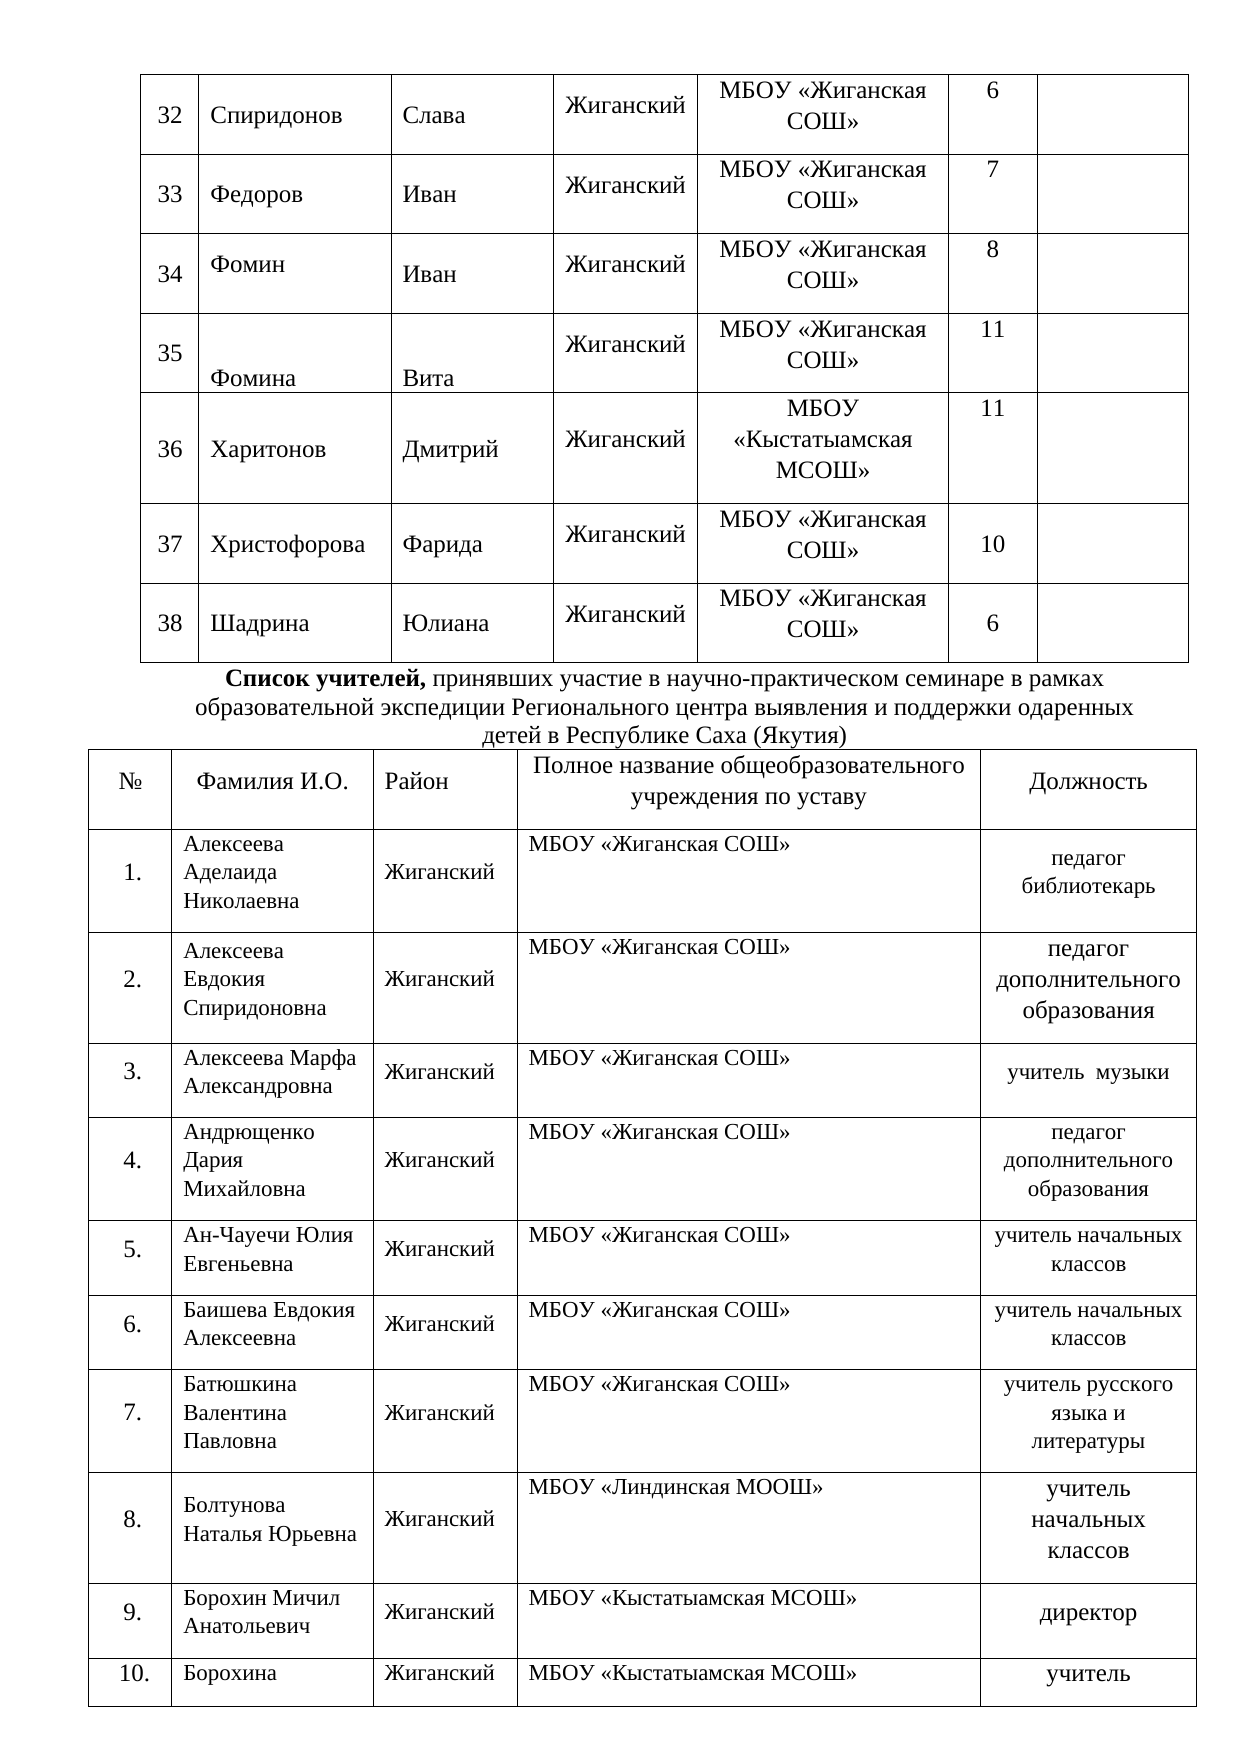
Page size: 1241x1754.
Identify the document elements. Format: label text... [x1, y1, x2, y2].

table_cell [89, 1473, 171, 1583]
table_cell Иван [392, 155, 553, 233]
table_header Полное название общеобразовательного учреждения по уставу [518, 750, 980, 829]
table_cell директор [981, 1584, 1196, 1657]
table_cell МБОУ «Жиганская СОШ» [518, 1118, 980, 1220]
table_cell Жиганский [554, 155, 697, 233]
table_cell МБОУ «Жиганская СОШ» [518, 830, 980, 932]
table_cell [1038, 234, 1188, 313]
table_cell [698, 75, 948, 153]
table_header № [89, 750, 171, 829]
table_header Должность [981, 750, 1196, 829]
table_cell [1038, 393, 1188, 503]
table_cell Федоров [199, 155, 391, 233]
table_cell МБОУ «Линдинская МООШ» [518, 1473, 980, 1583]
table_cell 34 [141, 234, 198, 313]
table_header Фамилия И.О. [172, 750, 373, 829]
table_cell [1038, 155, 1188, 233]
table_cell [1038, 584, 1188, 662]
table_cell Фарида [392, 504, 553, 582]
table_header Район [374, 750, 517, 829]
table_cell учитель начальных классов [981, 1296, 1196, 1369]
table_cell Жиганский [374, 1221, 517, 1295]
table_cell Иван [392, 234, 553, 313]
table_cell Андрющенко Дария Михайловна [172, 1118, 373, 1220]
table_cell Баишева Евдокия Алексеевна [172, 1296, 373, 1369]
table_cell Батюшкина Валентина Павловна [172, 1370, 373, 1472]
table_cell Шадрина [199, 584, 391, 662]
table_cell учитель русского языка и литературы [981, 1370, 1196, 1472]
table_cell Алексеева Евдокия Спиридоновна [172, 933, 373, 1042]
table_cell МБОУ «Жиганская СОШ» [698, 584, 948, 662]
table_cell Жиганский [374, 1296, 517, 1369]
table_cell Спиридонов [199, 75, 391, 153]
table_cell учитель начальных классов [981, 1473, 1196, 1583]
table_cell Алексеева Аделаида Николаевна [172, 830, 373, 932]
table_cell [89, 1044, 171, 1117]
table_cell МБОУ «Жиганская СОШ» [518, 1221, 980, 1295]
table_cell Вита [392, 314, 553, 392]
table_cell 8 [949, 234, 1037, 313]
table_cell [89, 1584, 171, 1657]
table_cell МБОУ «Жиганская СОШ» [518, 1296, 980, 1369]
table_cell [89, 1296, 171, 1369]
table_cell МБОУ «Жиганская СОШ» [698, 314, 948, 392]
table_cell Жиганский [554, 75, 697, 153]
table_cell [518, 1659, 980, 1706]
table_cell 10 [949, 504, 1037, 582]
table_cell Дмитрий [392, 393, 553, 503]
table_cell педагог библиотекарь [981, 830, 1196, 932]
table_cell [89, 1118, 171, 1220]
table_cell МБОУ «Жиганская СОШ» [698, 504, 948, 582]
table_cell [89, 933, 171, 1042]
table_cell учитель музыки [981, 1044, 1196, 1117]
table_cell МБОУ «Жиганская СОШ» [518, 933, 980, 1042]
table_cell 36 [141, 393, 198, 503]
table_cell МБОУ «Жиганская СОШ» [518, 1044, 980, 1117]
table_cell Жиганский [554, 584, 697, 662]
table_cell Харитонов [199, 393, 391, 503]
table_cell Жиганский [374, 1473, 517, 1583]
table_cell [1038, 314, 1188, 392]
table_cell 11 [949, 393, 1037, 503]
table_cell 33 [141, 155, 198, 233]
table_cell [89, 1659, 171, 1706]
table_cell Жиганский [554, 504, 697, 582]
table_cell 7 [949, 155, 1037, 233]
table_cell МБОУ «Кыстатыамская МСОШ» [698, 393, 948, 503]
table_cell Фомина [199, 314, 391, 392]
table_cell Юлиана [392, 584, 553, 662]
table_cell [89, 1370, 171, 1472]
table_cell 35 [141, 314, 198, 392]
table_cell Жиганский [554, 393, 697, 503]
table_cell педагог дополнительного образования [981, 933, 1196, 1042]
table_cell педагог дополнительного образования [981, 1118, 1196, 1220]
table_cell МБОУ «Жиганская СОШ» [698, 155, 948, 233]
table_cell Жиганский [374, 830, 517, 932]
table_cell учитель начальных классов [981, 1221, 1196, 1295]
table_cell учитель математики [981, 1659, 1196, 1706]
table_cell 38 [141, 584, 198, 662]
table_cell [89, 830, 171, 932]
table_cell Жиганский [374, 1370, 517, 1472]
table_cell Жиганский [554, 234, 697, 313]
table_cell Слава [392, 75, 553, 153]
table_cell Фомин [199, 234, 391, 313]
table_cell 6 [949, 75, 1037, 153]
table_cell МБОУ «Жиганская СОШ» [698, 234, 948, 313]
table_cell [172, 1659, 373, 1706]
table_cell Алексеева Марфа Александровна [172, 1044, 373, 1117]
table_cell 6 [949, 584, 1037, 662]
table_cell МБОУ «Жиганская СОШ» [518, 1370, 980, 1472]
text Список учителей, принявших участие в научно-практическом семинаре в рамках образовательной экспедиции Регионального центра выявления и поддержки одаренных детей в Республике Саха (Якутия) [177, 663, 1152, 749]
table_cell 32 [141, 75, 198, 153]
table_cell Жиганский [374, 1659, 517, 1706]
table_cell [89, 1221, 171, 1295]
table_cell Болтунова Наталья Юрьевна [172, 1473, 373, 1583]
table_cell 11 [949, 314, 1037, 392]
table_cell 37 [141, 504, 198, 582]
table_cell [1038, 504, 1188, 582]
table_cell Жиганский [374, 1118, 517, 1220]
table_cell Ан-Чауечи Юлия Евгеньевна [172, 1221, 373, 1295]
table_cell [1038, 75, 1188, 153]
table_cell Жиганский [374, 1044, 517, 1117]
table_cell Христофорова [199, 504, 391, 582]
table_cell Жиганский [374, 1584, 517, 1657]
table_cell Борохин Мичил Анатольевич [172, 1584, 373, 1657]
table_cell Жиганский [374, 933, 517, 1042]
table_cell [518, 1584, 980, 1657]
table_cell Жиганский [554, 314, 697, 392]
